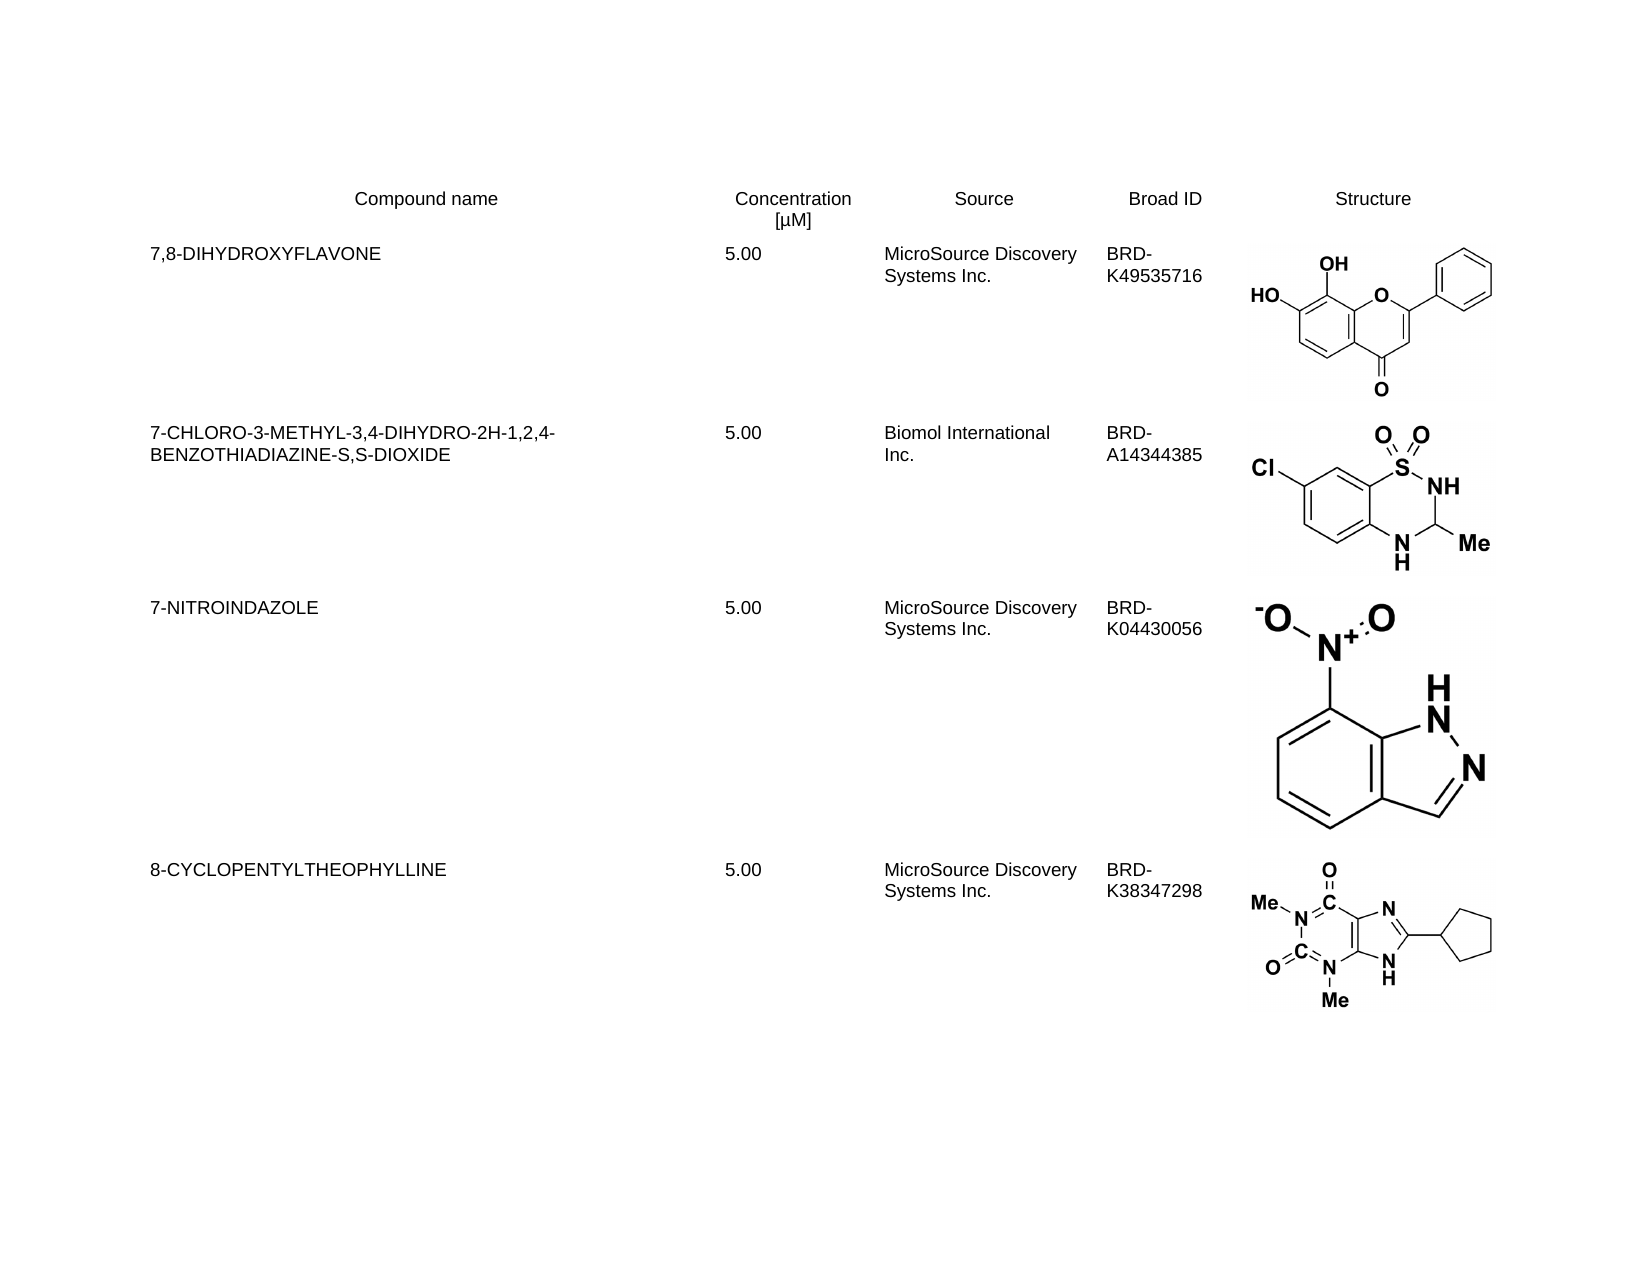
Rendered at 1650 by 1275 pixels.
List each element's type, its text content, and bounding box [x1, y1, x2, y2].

table_cell [1235, 422, 1511, 596]
picture [1246, 421, 1496, 576]
table_cell 5.00 [714, 596, 873, 858]
picture [1246, 858, 1496, 1012]
table_cell 5.00 [714, 422, 873, 596]
table_cell [1235, 243, 1511, 422]
table_cell Biomol International Inc. [873, 422, 1095, 596]
table_header Source [873, 188, 1095, 243]
table_cell BRD-A14344385 [1095, 422, 1235, 596]
picture [1246, 596, 1496, 838]
table_cell 5.00 [714, 243, 873, 422]
table_cell MicroSource Discovery Systems Inc. [873, 596, 1095, 858]
picture [1246, 243, 1496, 401]
table_cell 8-CYCLOPENTYLTHEOPHYLLINE [139, 858, 714, 1033]
table_cell BRD-K04430056 [1095, 596, 1235, 858]
table_header Compound name [139, 188, 714, 243]
table_cell BRD-K38347298 [1095, 858, 1235, 1033]
table_cell 5.00 [714, 858, 873, 1033]
table_cell [1235, 596, 1511, 858]
table_header Concentration [µM] [714, 188, 873, 243]
table_cell MicroSource Discovery Systems Inc. [873, 858, 1095, 1033]
table_cell MicroSource Discovery Systems Inc. [873, 243, 1095, 422]
table_cell 7-CHLORO-3-METHYL-3,4-DIHYDRO-2H-1,2,4-BENZOTHIADIAZINE-S,S-DIOXIDE [139, 422, 714, 596]
table_header Broad ID [1095, 188, 1235, 243]
table_cell BRD-K49535716 [1095, 243, 1235, 422]
table_cell [1235, 858, 1511, 1033]
table_header Structure [1235, 188, 1511, 243]
table_cell 7-NITROINDAZOLE [139, 596, 714, 858]
table_cell 7,8-DIHYDROXYFLAVONE [139, 243, 714, 422]
